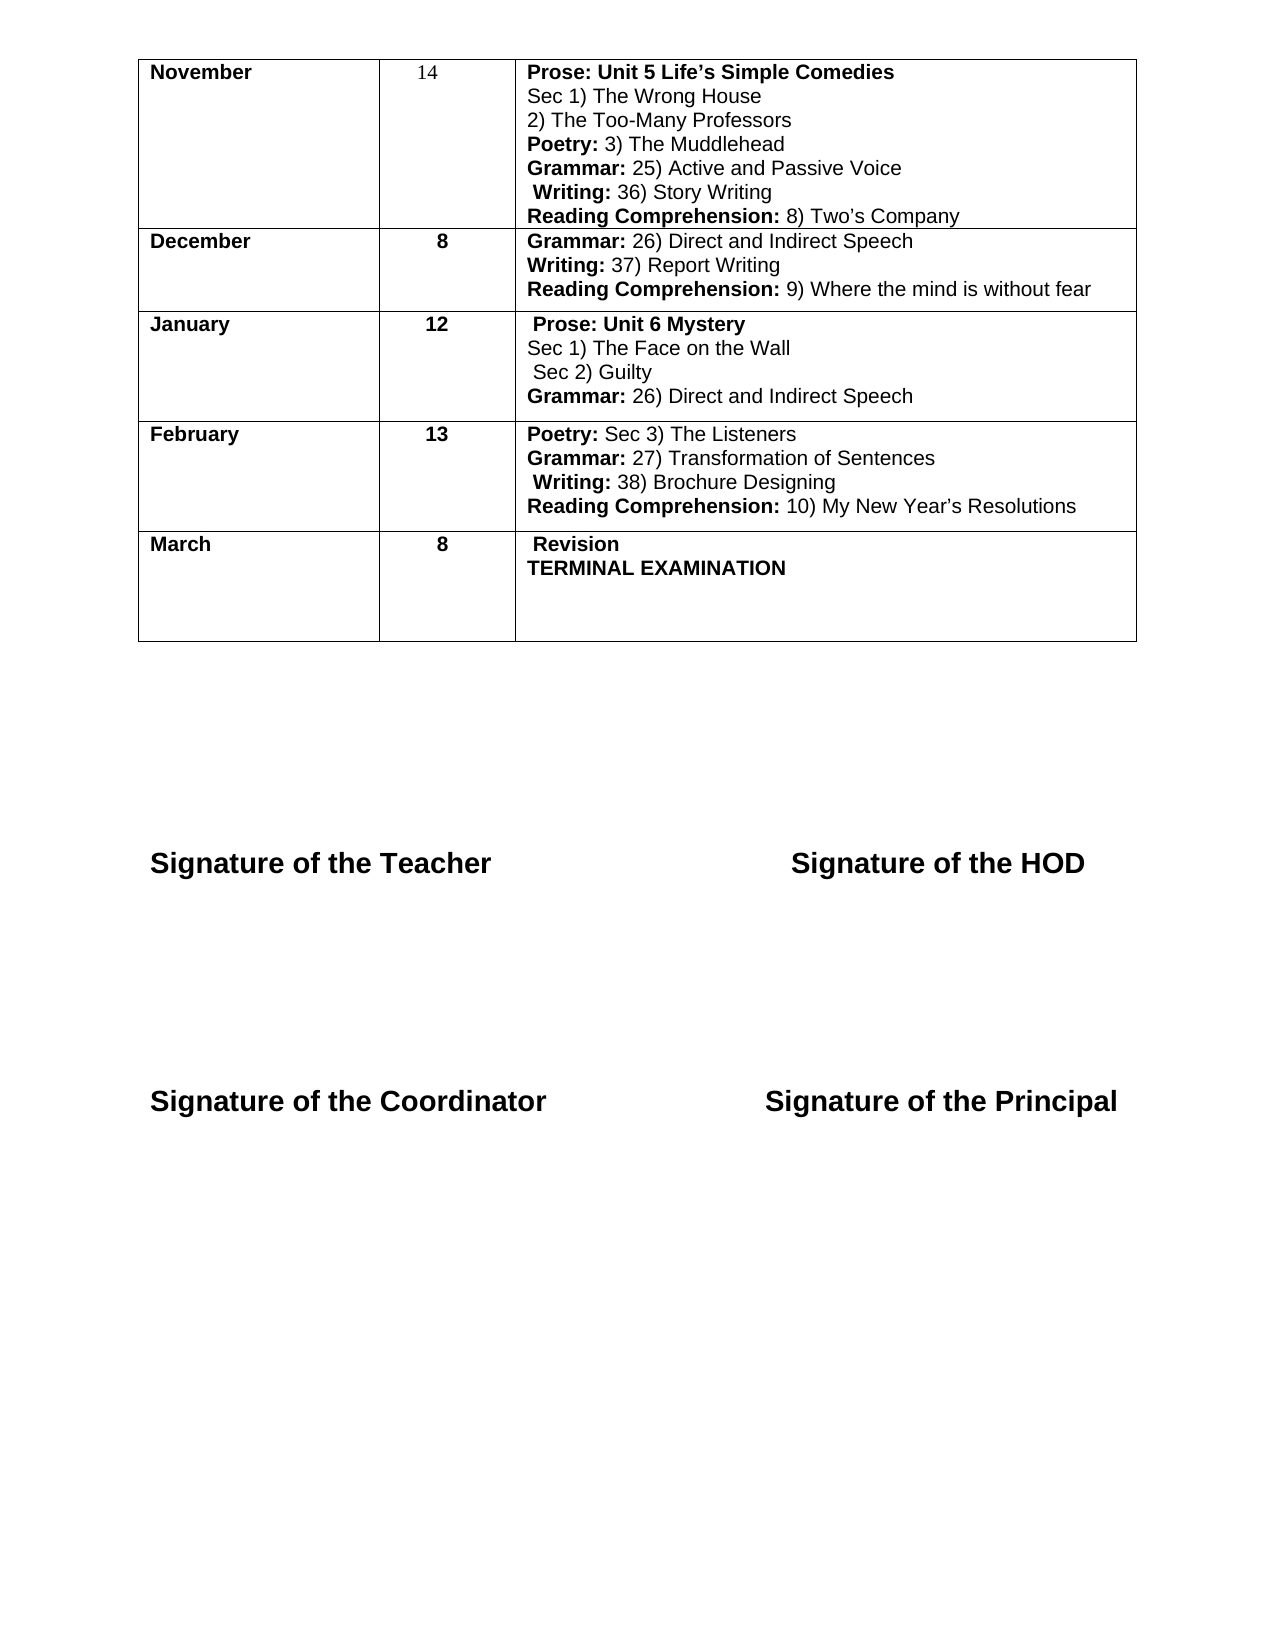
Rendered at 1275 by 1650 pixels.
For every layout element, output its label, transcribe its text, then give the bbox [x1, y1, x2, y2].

table_cell November [139, 60, 379, 228]
table_cell March [139, 532, 379, 641]
table_cell 12 [380, 312, 515, 421]
table_cell 13 [380, 422, 515, 531]
table_cell December [139, 229, 379, 311]
table_cell February [139, 422, 379, 531]
table_cell Grammar: 26) Direct and Indirect Speech Writing: 37) Report Writing Reading Comprehension: 9) Where the mind is without fear [516, 229, 1136, 311]
table_cell Prose: Unit 5 Life’s Simple Comedies Sec 1) The Wrong House 2) The Too-Many Professors Poetry: 3) The Muddlehead Grammar: 25) Active and Passive Voice Writing: 36) Story Writing Reading Comprehension: 8) Two’s Company [516, 60, 1136, 228]
text Signature of the Coordinator Signature of the Principal [150, 1084, 1125, 1118]
table_cell Prose: Unit 6 Mystery Sec 1) The Face on the Wall Sec 2) Guilty Grammar: 26) Direct and Indirect Speech [516, 312, 1136, 421]
table_cell 8 [380, 532, 515, 641]
table_cell January [139, 312, 379, 421]
table_cell Poetry: Sec 3) The Listeners Grammar: 27) Transformation of Sentences Writing: 38) Brochure Designing Reading Comprehension: 10) My New Year’s Resolutions [516, 422, 1136, 531]
text Signature of the Teacher Signature of the HOD [150, 847, 1125, 880]
table_cell 14 [380, 60, 515, 228]
table_cell Revision TERMINAL EXAMINATION [516, 532, 1136, 641]
table_cell 8 [380, 229, 515, 311]
